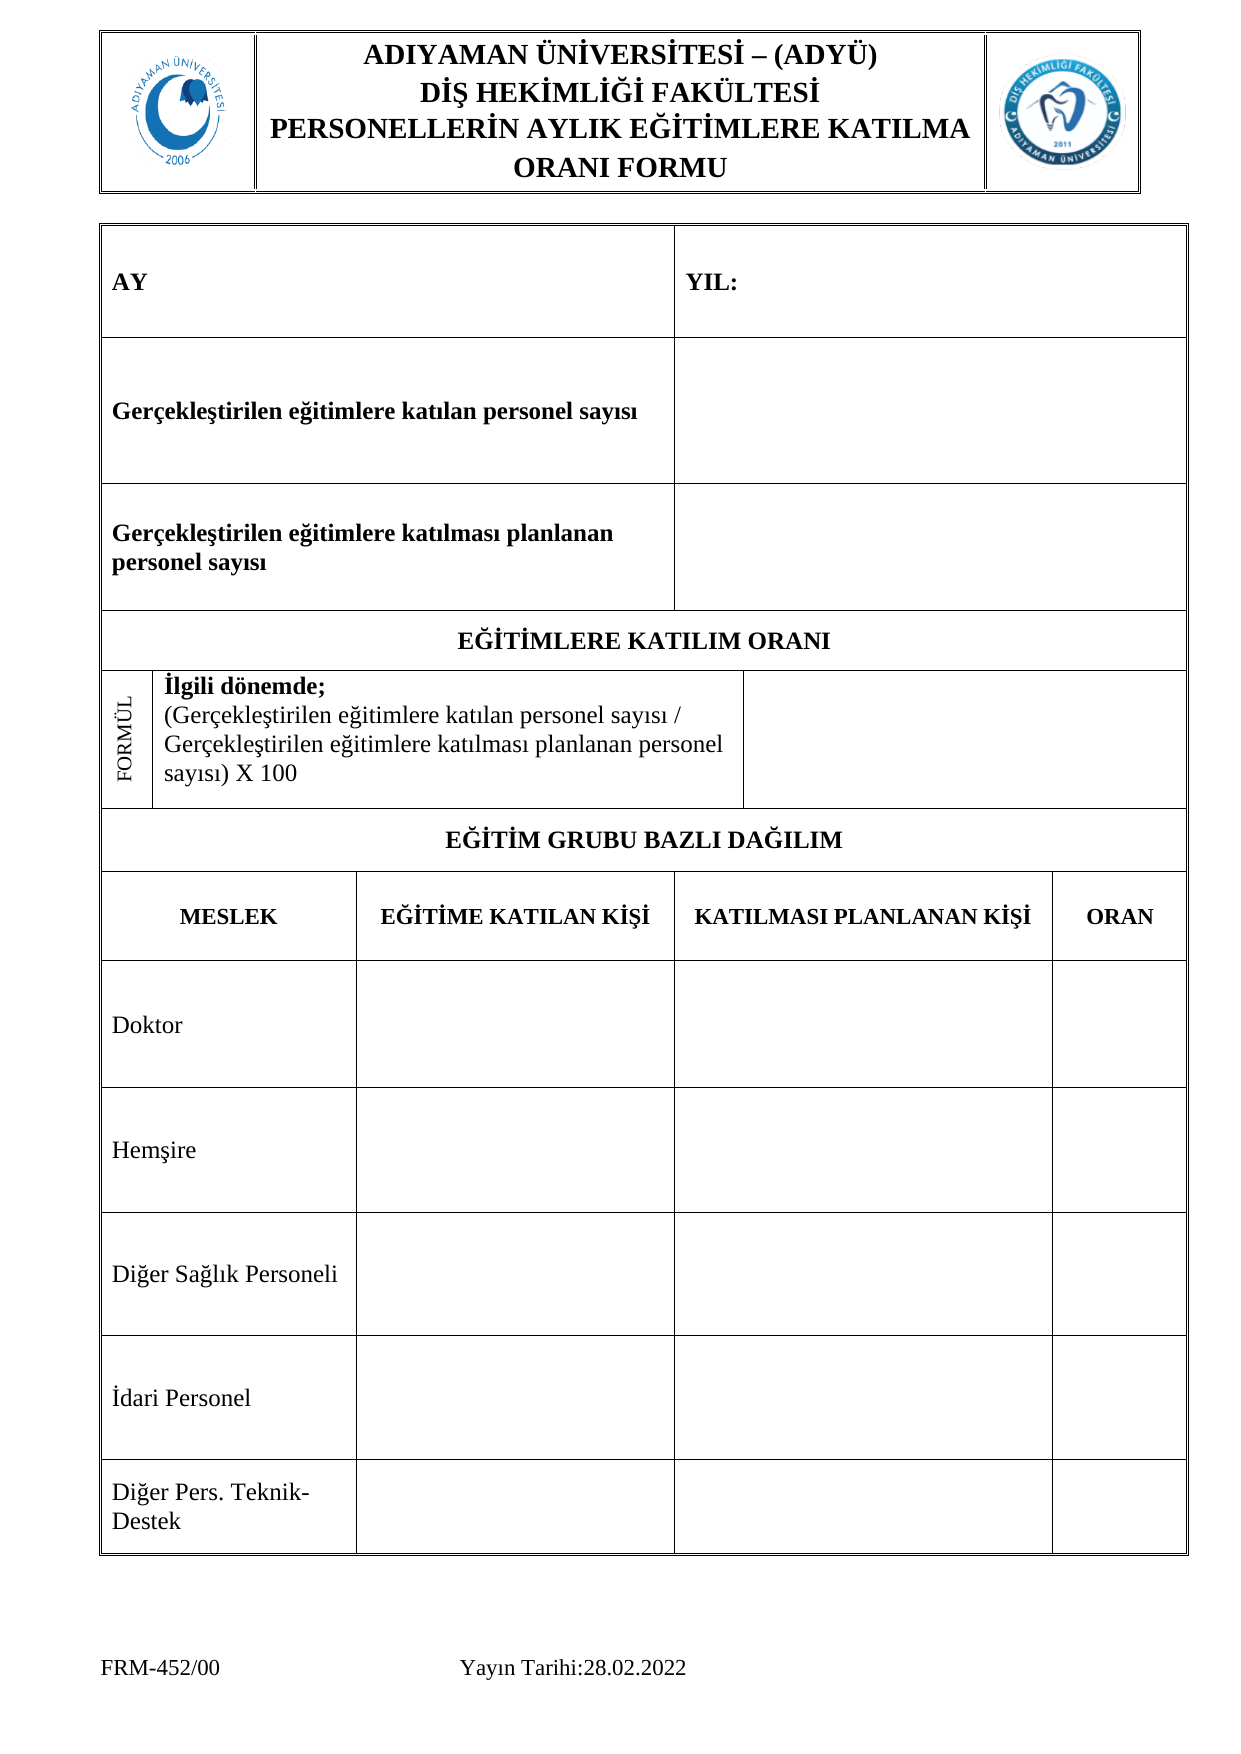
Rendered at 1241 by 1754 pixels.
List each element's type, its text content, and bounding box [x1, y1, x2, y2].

table_cell ORAN [1053, 872, 1186, 960]
table_cell İlgili dönemde; (Gerçekleştirilen eğitimlere katılan personel sayısı / Gerçekleştirilen eğitimlere katılması planlanan personel sayısı) X 100 [153, 671, 743, 808]
table_cell İdari Personel [102, 1336, 356, 1459]
table_cell MESLEK [102, 872, 356, 960]
table_cell FORMÜL [102, 671, 152, 808]
table_cell Diğer Pers. Teknik-Destek [102, 1460, 356, 1553]
table_cell [1053, 1460, 1186, 1553]
table_cell [675, 338, 1186, 483]
table_cell [357, 1213, 674, 1334]
table_header AY [102, 226, 674, 337]
table_cell EĞİTİM GRUBU BAZLI DAĞILIM [102, 809, 1186, 871]
table_cell [675, 1460, 1052, 1553]
table_cell Hemşire [102, 1088, 356, 1212]
table_cell [357, 1460, 674, 1553]
table_cell [675, 1213, 1052, 1334]
table_cell [1053, 1336, 1186, 1459]
picture [997, 53, 1128, 171]
table_cell [744, 671, 1186, 808]
table_cell [357, 1088, 674, 1212]
table_cell Gerçekleştirilen eğitimlere katılması planlanan personel sayısı [102, 484, 674, 609]
table_cell EĞİTİMLERE KATILIM ORANI [102, 611, 1186, 670]
table_cell [357, 1336, 674, 1459]
table_header YIL: [675, 226, 1186, 337]
table_cell KATILMASI PLANLANAN KİŞİ [675, 872, 1052, 960]
picture [120, 42, 236, 177]
table_cell [675, 1088, 1052, 1212]
table_cell [675, 1336, 1052, 1459]
table_cell [1053, 1213, 1186, 1334]
table_cell [357, 961, 674, 1087]
table_cell [1053, 961, 1186, 1087]
table_cell Doktor [102, 961, 356, 1087]
table_cell [675, 484, 1186, 609]
table_cell EĞİTİME KATILAN KİŞİ [357, 872, 674, 960]
table_cell [1053, 1088, 1186, 1212]
table_cell Gerçekleştirilen eğitimlere katılan personel sayısı [102, 338, 674, 483]
table_cell Diğer Sağlık Personeli [102, 1213, 356, 1334]
table_cell [675, 961, 1052, 1087]
